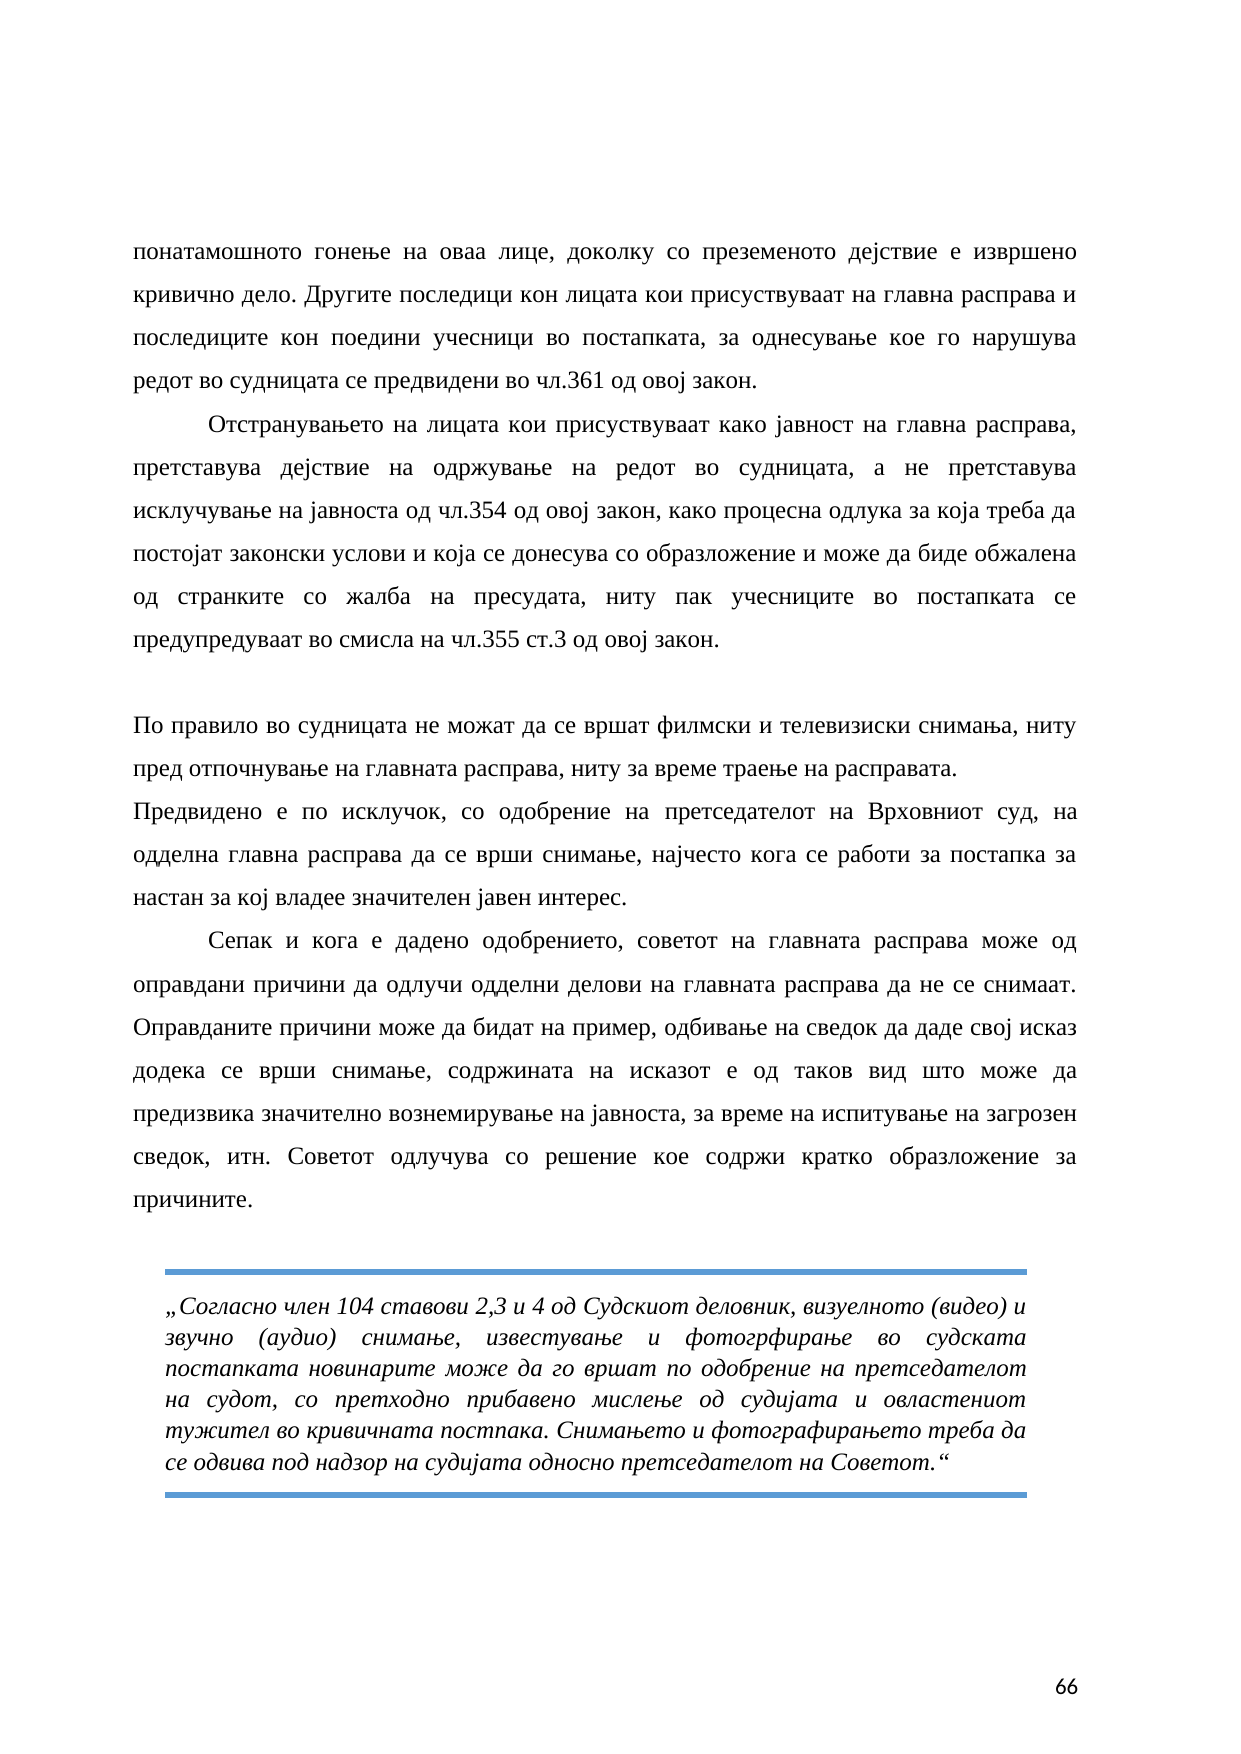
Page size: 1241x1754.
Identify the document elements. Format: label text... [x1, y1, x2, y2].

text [133, 236, 1078, 394]
text По правило во судницата не можат да се вршат филмски и телевизиски снимања, ниту пред отпочнување на главната расправа, ниту за време траење на расправата. [133, 710, 1078, 782]
text Предвидено е по исклучок, со одобрение на претседателот на Врховниот суд, на одделна главна расправа да се врши снимање, најчесто кога се работи за постапка за настан за кој владее значителен јавен интерес. [133, 796, 1078, 911]
text Отстранувањето на лицата кои присуствуваат како јавност на главна расправа, претставува дејствие на одржување на редот во судницата, а не претставува исклучување на јавноста од чл.354 од овој закон, како процесна одлука за која треба да постојат законски услови и која се донесува со образложение и може да биде обжалена од странките со жалба на пресудата, ниту пак учесниците во постапката се предупредуваат во смисла на чл.355 ст.3 од овој закон. [133, 409, 1078, 653]
text Сепак и кога е дадено одобрението, советот на главната расправа може од оправдани причини да одлучи одделни делови на главната расправа да не се снимаат. Оправданите причини може да бидат на пример, одбивање на сведок да даде свој исказ додека се врши снимање, содржината на исказот е од таков вид што може да предизвика значително вознемирување на јавноста, за време на испитување на загрозен сведок, итн. Советот одлучува со решение кое содржи кратко образложение за причините. [133, 926, 1078, 1213]
